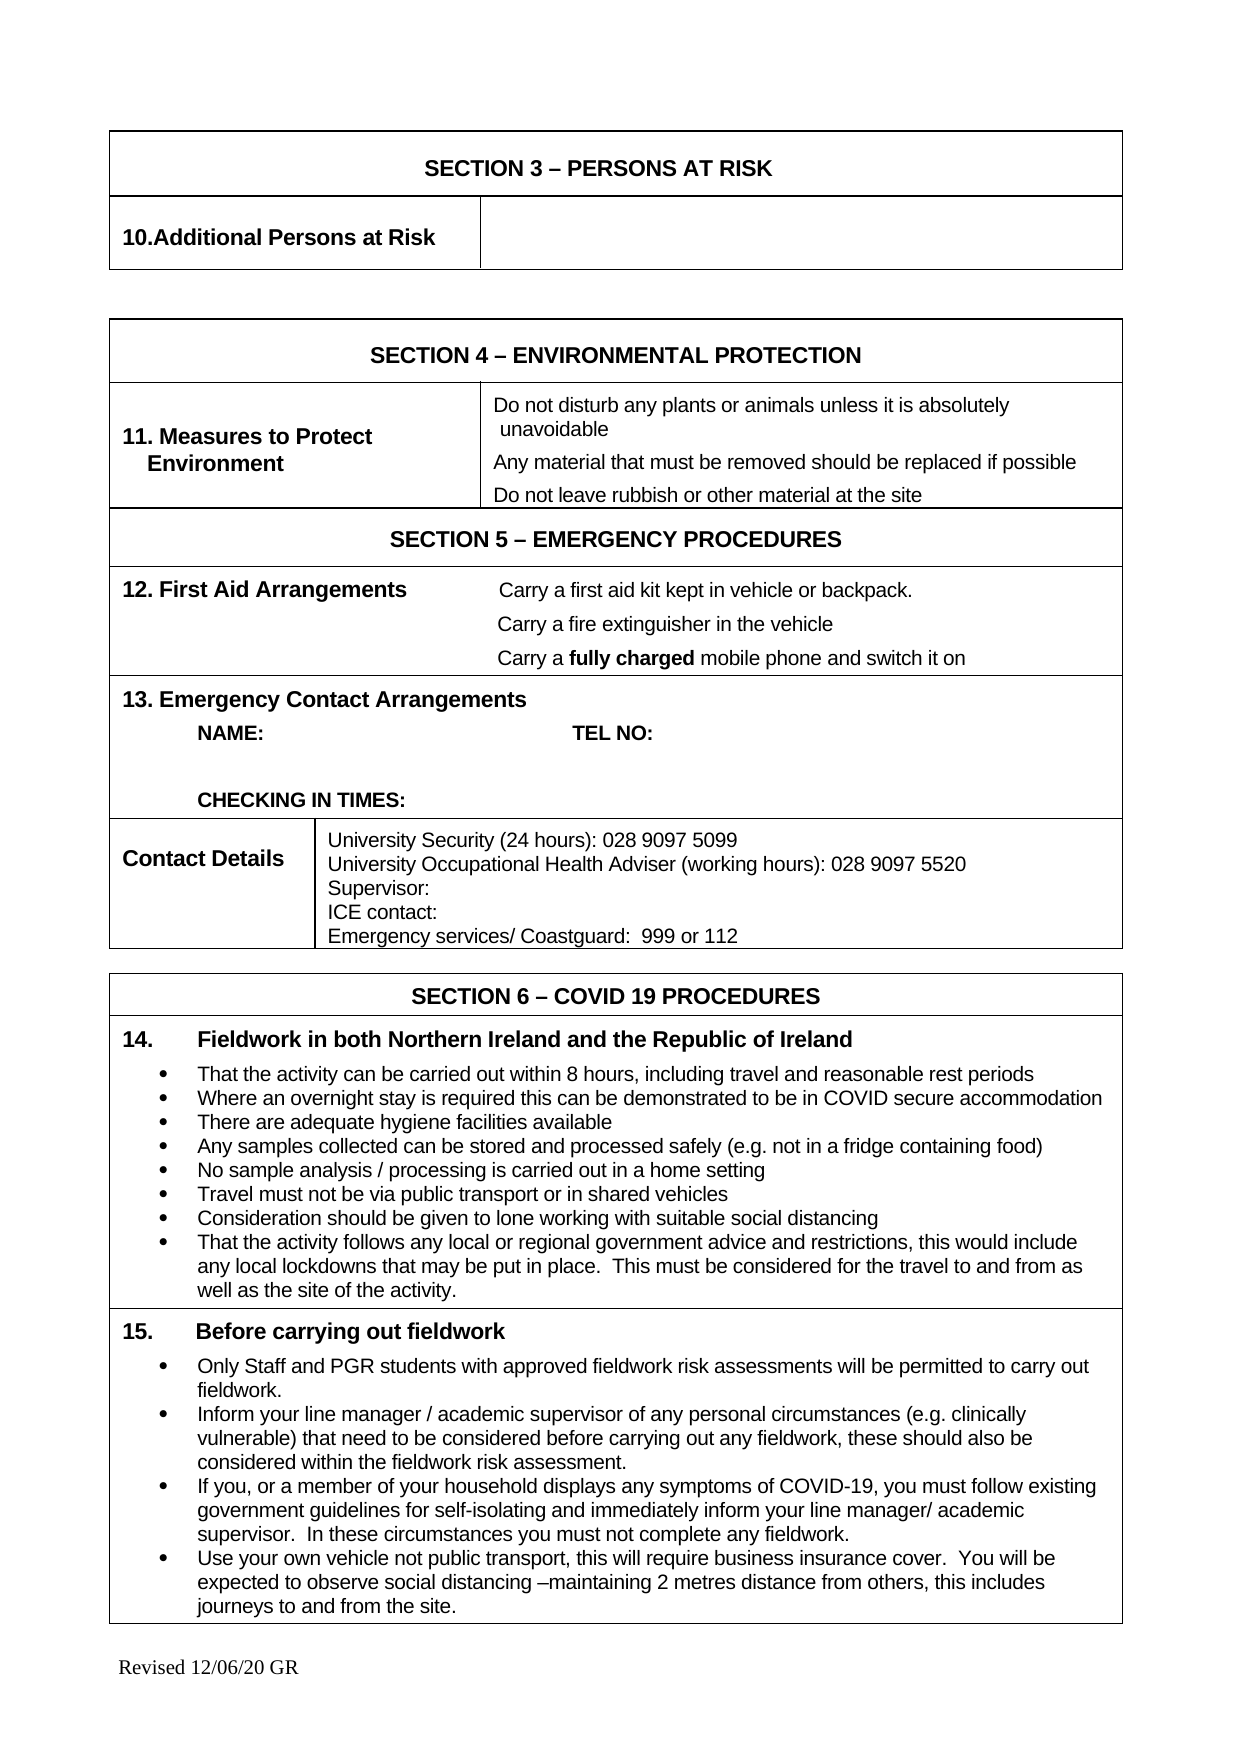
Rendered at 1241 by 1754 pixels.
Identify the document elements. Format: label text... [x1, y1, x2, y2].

table_header SECTION 4 – ENVIRONMENTAL PROTECTION [110, 320, 1122, 381]
table_cell 12. First Aid Arrangements Carry a first aid kit kept in vehicle or backpack. Carry a fire extinguisher in the vehicle Carry a fully charged mobile phone and switch it on [110, 567, 1122, 675]
table_cell 11. Measures to Protect Environment [110, 383, 480, 507]
table_cell Contact Details [110, 819, 314, 948]
table_cell 10.Additional Persons at Risk [110, 197, 480, 268]
table_header SECTION 6 – COVID 19 PROCEDURES [110, 974, 1122, 1015]
table_cell University Security (24 hours): 028 9097 5099 University Occupational Health Adviser (working hours): 028 9097 5520 Supervisor: ICE contact: Emergency services/ Coastguard: 999 or 112 [316, 819, 1122, 948]
table_header SECTION 3 – PERSONS AT RISK [110, 132, 1122, 195]
table_cell 13. Emergency Contact Arrangements NAME: TEL NO: CHECKING IN TIMES: [110, 676, 1122, 818]
table_cell SECTION 5 – EMERGENCY PROCEDURES [110, 509, 1122, 566]
table_cell [481, 197, 1122, 268]
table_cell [110, 1309, 1122, 1623]
table_cell Do not disturb any plants or animals unless it is absolutely unavoidable Any material that must be removed should be replaced if possible Do not leave rubbish or other material at the site [481, 383, 1122, 507]
table_cell 14. Fieldwork in both Northern Ireland and the Republic of Ireland That the activity can be carried out within 8 hours, including travel and reasonable rest periods Where an overnight stay is required this can be demonstrated to be in COVID secure accommodation There are adequate hygiene facilities available Any samples collected can be stored and processed safely (e.g. not in a fridge containing food) No sample analysis / processing is carried out in a home setting Travel must not be via public transport or in shared vehicles Consideration should be given to lone working with suitable social distancing That the activity follows any local or regional government advice and restrictions, this would include any local lockdowns that may be put in place. This must be considered for the travel to and from as well as the site of the activity. [110, 1016, 1122, 1307]
